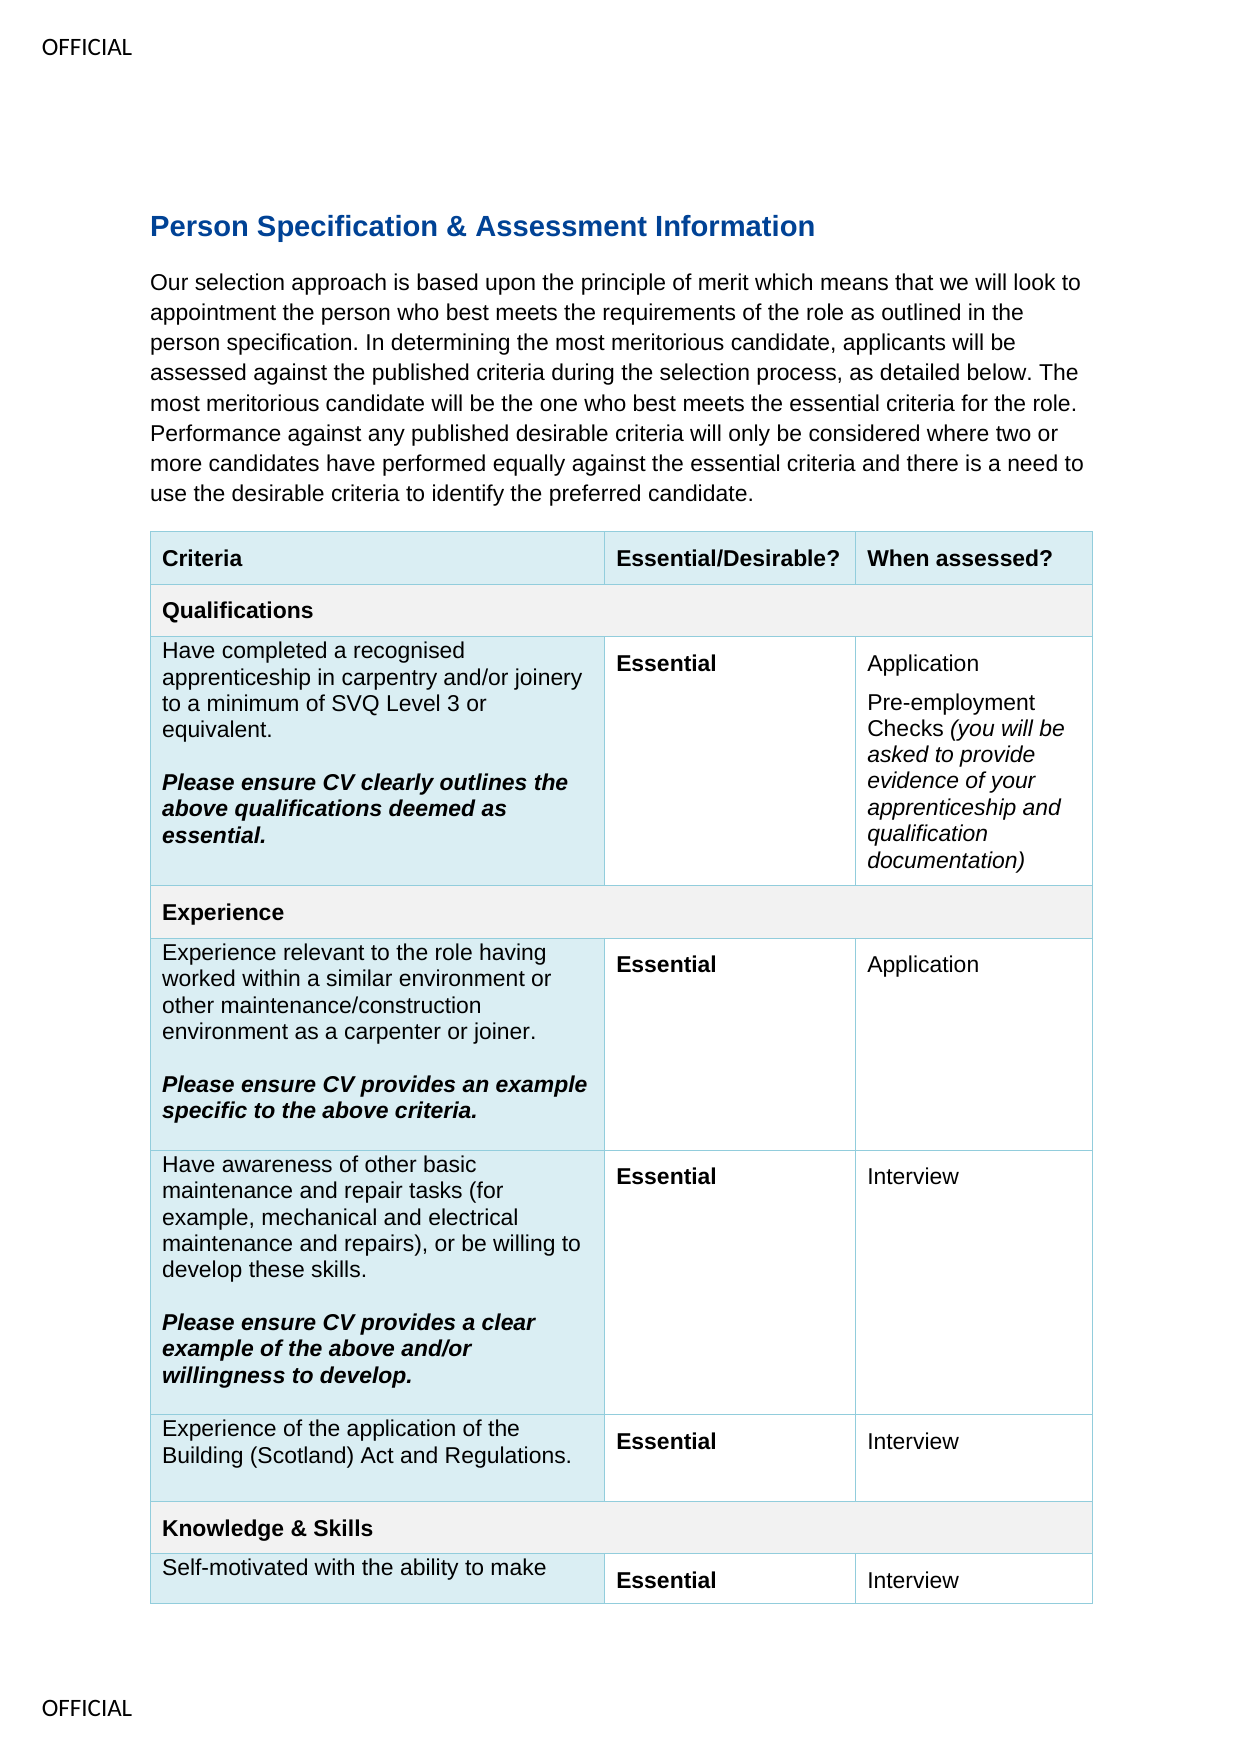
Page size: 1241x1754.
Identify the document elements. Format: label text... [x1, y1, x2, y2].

table_cell Essential [605, 1415, 855, 1501]
table_cell Experience relevant to the role having worked within a similar environment or other maintenance/construction environment as a carpenter or joiner. Please ensure CV provides an example specific to the above criteria. [151, 939, 604, 1150]
table_cell Interview [856, 1554, 1092, 1603]
table_cell Interview [856, 1151, 1092, 1414]
table_cell Application Pre-employment Checks (you will be asked to provide evidence of your apprenticeship and qualification documentation) [856, 637, 1092, 885]
table_header Essential/Desirable? [605, 532, 855, 584]
table_cell Essential [605, 939, 855, 1150]
table_cell Have awareness of other basic maintenance and repair tasks (for example, mechanical and electrical maintenance and repairs), or be willing to develop these skills. Please ensure CV provides a clear example of the above and/or willingness to develop. [151, 1151, 604, 1414]
table_header Criteria [151, 532, 604, 584]
table_cell Knowledge & Skills [151, 1502, 1092, 1553]
text Person Specification & Assessment Information [150, 209, 1090, 243]
table_cell Essential [605, 1554, 855, 1603]
table_cell Essential [605, 637, 855, 885]
table_cell Qualifications [151, 585, 1092, 636]
text Our selection approach is based upon the principle of merit which means that we will look to appointment the person who best meets the requirements of the role as outlined in the person specification. In determining the most meritorious candidate, applicants will be assessed against the published criteria during the selection process, as detailed below. The most meritorious candidate will be the one who best meets the essential criteria for the role. Performance against any published desirable criteria will only be considered where two or more candidates have performed equally against the essential criteria and there is a need to use the desirable criteria to identify the preferred candidate. [150, 269, 1090, 507]
table_cell Experience [151, 886, 1092, 938]
table_cell Application [856, 939, 1092, 1150]
table_cell Interview [856, 1415, 1092, 1501]
table_header When assessed? [856, 532, 1092, 584]
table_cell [151, 1554, 604, 1603]
table_cell Have completed a recognised apprenticeship in carpentry and/or joinery to a minimum of SVQ Level 3 or equivalent. Please ensure CV clearly outlines the above qualifications deemed as essential. [151, 637, 604, 885]
table_cell Experience of the application of the Building (Scotland) Act and Regulations. [151, 1415, 604, 1501]
table_cell Essential [605, 1151, 855, 1414]
